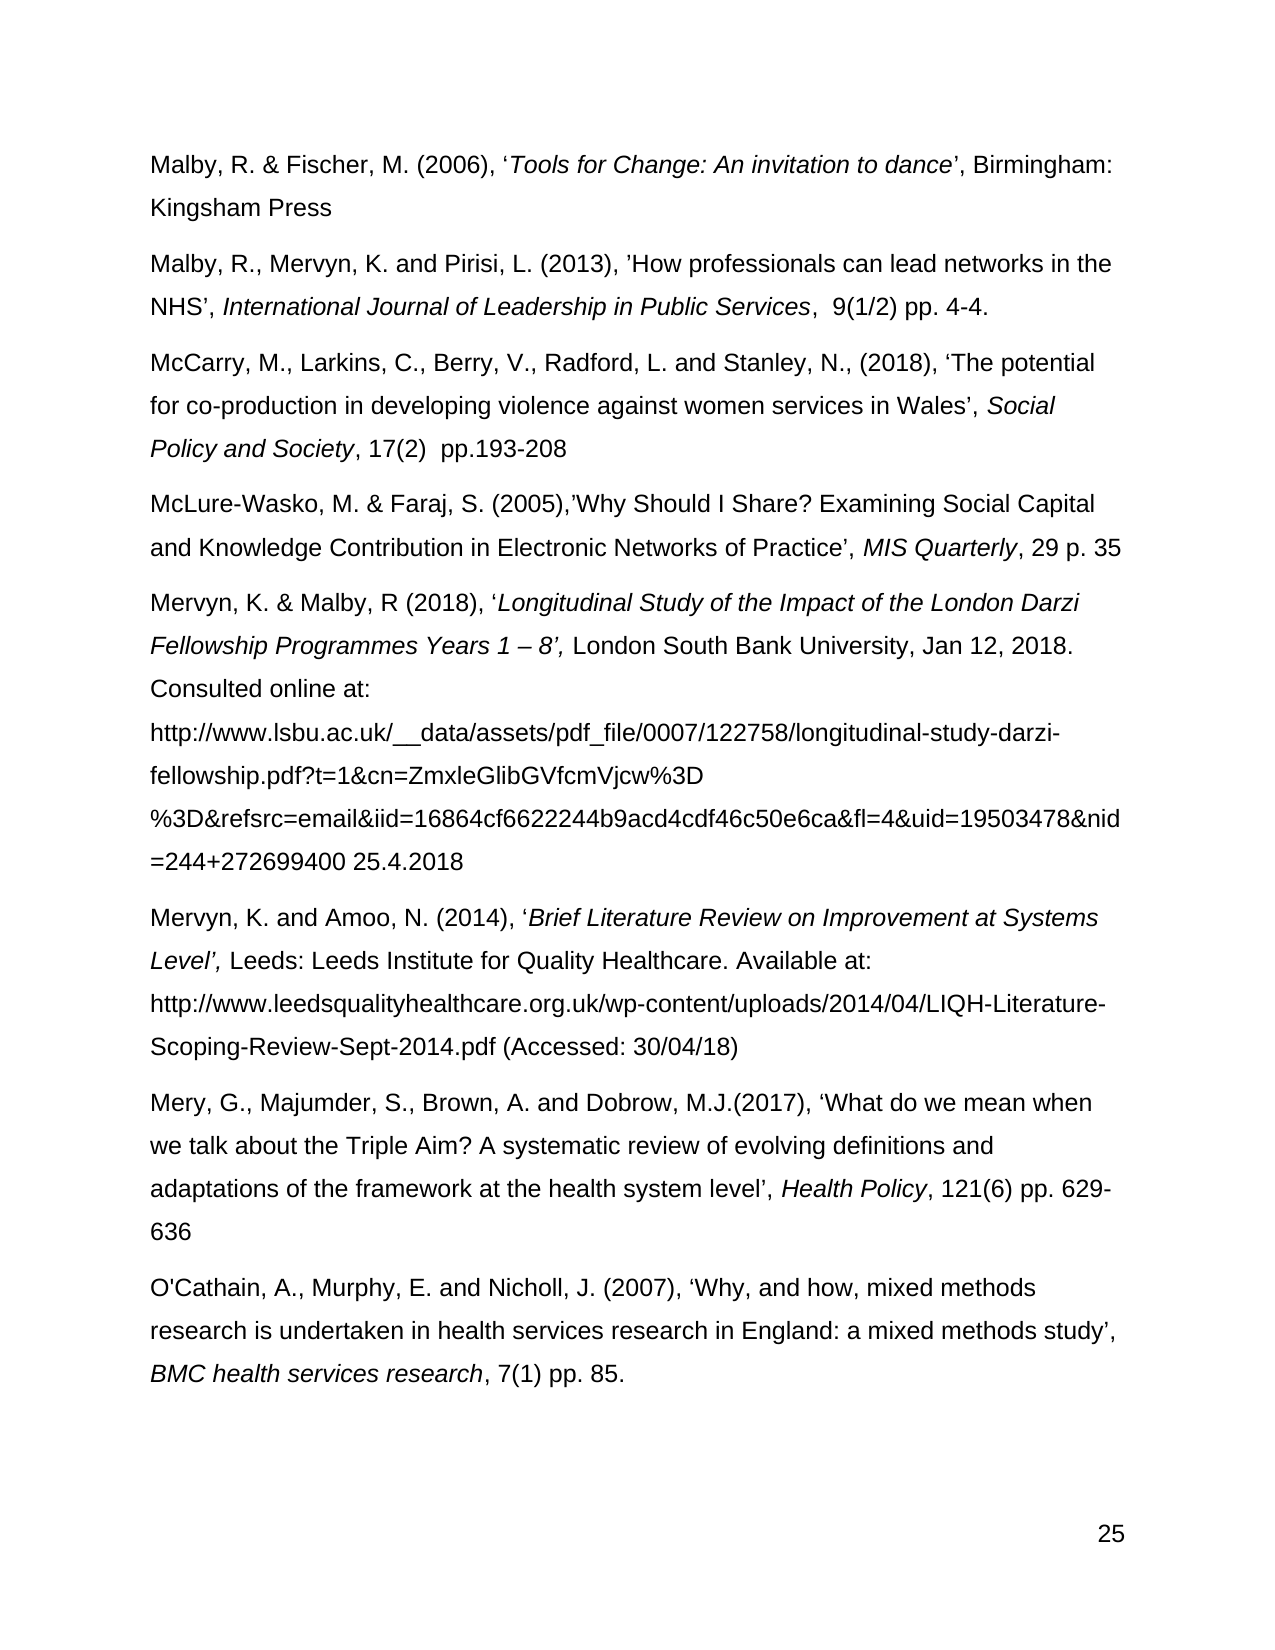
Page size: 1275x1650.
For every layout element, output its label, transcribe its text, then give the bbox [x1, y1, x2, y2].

text Malby, R. & Fischer, M. (2006), ‘Tools for Change: An invitation to dance’, Birmingham: Kingsham Press [150, 150, 1125, 222]
text Mervyn, K. and Amoo, N. (2014), ‘Brief Literature Review on Improvement at Systems Level’, Leeds: Leeds Institute for Quality Healthcare. Available at: http://www.leedsqualityhealthcare.org.uk/wp-content/uploads/2014/04/LIQH-Literature-Scoping-Review-Sept-2014.pdf (Accessed: 30/04/18) [150, 902, 1125, 1061]
text Malby, R., Mervyn, K. and Pirisi, L. (2013), ’How professionals can lead networks in the NHS’, International Journal of Leadership in Public Services, 9(1/2) pp. 4-4. [150, 249, 1125, 321]
text Mery, G., Majumder, S., Brown, A. and Dobrow, M.J.(2017), ‘What do we mean when we talk about the Triple Aim? A systematic review of evolving definitions and adaptations of the framework at the health system level’, Health Policy, 121(6) pp. 629-636 [150, 1087, 1125, 1246]
text O'Cathain, A., Murphy, E. and Nicholl, J. (2007), ‘Why, and how, mixed methods research is undertaken in health services research in England: a mixed methods study’, BMC health services research, 7(1) pp. 85. [150, 1272, 1125, 1387]
text McLure-Wasko, M. & Faraj, S. (2005),’Why Should I Share? Examining Social Capital and Knowledge Contribution in Electronic Networks of Practice’, MIS Quarterly, 29 p. 35 [150, 489, 1125, 561]
text Mervyn, K. & Malby, R (2018), ‘Longitudinal Study of the Impact of the London Darzi Fellowship Programmes Years 1 – 8’, London South Bank University, Jan 12, 2018. Consulted online at: http://www.lsbu.ac.uk/__data/assets/pdf_file/0007/122758/longitudinal-study-darzi-fellowship.pdf?t=1&cn=ZmxleGlibGVfcmVjcw%3D%3D&refsrc=email&iid=16864cf6622244b9acd4cdf46c50e6ca&fl=4&uid=19503478&nid=244+272699400 25.4.2018 [150, 588, 1125, 876]
text McCarry, M., Larkins, C., Berry, V., Radford, L. and Stanley, N., (2018), ‘The potential for co-production in developing violence against women services in Wales’, Social Policy and Society, 17(2) pp.193-208 [150, 347, 1125, 462]
